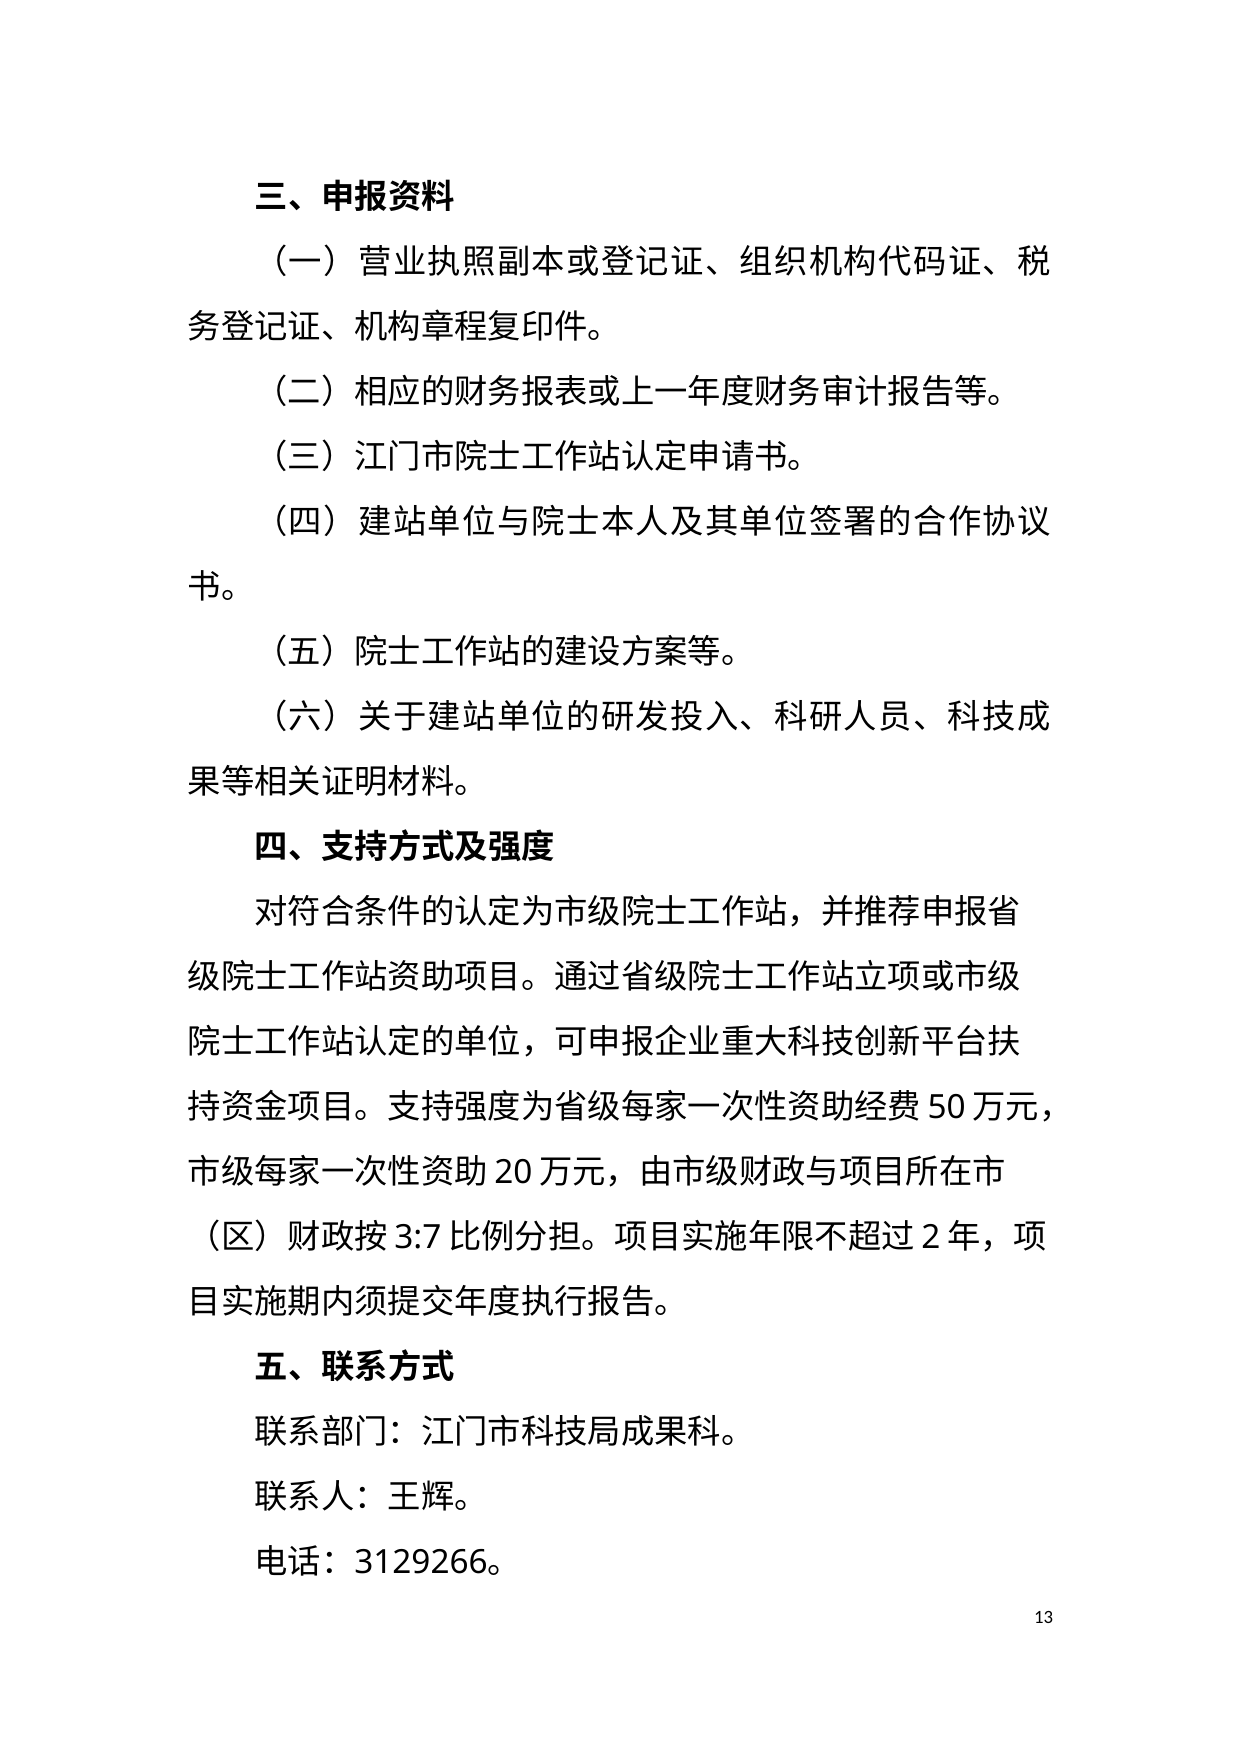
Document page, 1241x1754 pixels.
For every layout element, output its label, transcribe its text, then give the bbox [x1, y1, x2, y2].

text （二）相应的财务报表或上一年度财务审计报告等。 [187, 357, 1053, 422]
text 电话：3129266。 [187, 1527, 1053, 1592]
text 三、申报资料 [187, 162, 1053, 227]
text （一）营业执照副本或登记证、组织机构代码证、税务登记证、机构章程复印件。 [187, 227, 1053, 357]
text （六）关于建站单位的研发投入、科研人员、科技成果等相关证明材料。 [187, 682, 1053, 812]
text 四、支持方式及强度 [187, 812, 1053, 877]
text （五）院士工作站的建设方案等。 [187, 617, 1053, 682]
text 联系部门：江门市科技局成果科。 [187, 1397, 1053, 1462]
text 联系人：王辉。 [187, 1462, 1053, 1527]
text 五、联系方式 [187, 1332, 1053, 1397]
text （三）江门市院士工作站认定申请书。 [187, 422, 1053, 487]
text （四）建站单位与院士本人及其单位签署的合作协议书。 [187, 487, 1053, 617]
text 对符合条件的认定为市级院士工作站，并推荐申报省级院士工作站资助项目。通过省级院士工作站立项或市级院士工作站认定的单位，可申报企业重大科技创新平台扶持资金项目。支持强度为省级每家一次性资助经费50万元，市级每家一次性资助20万元，由市级财政与项目所在市（区）财政按3:7比例分担。项目实施年限不超过2年，项目实施期内须提交年度执行报告。 [187, 877, 1053, 1332]
